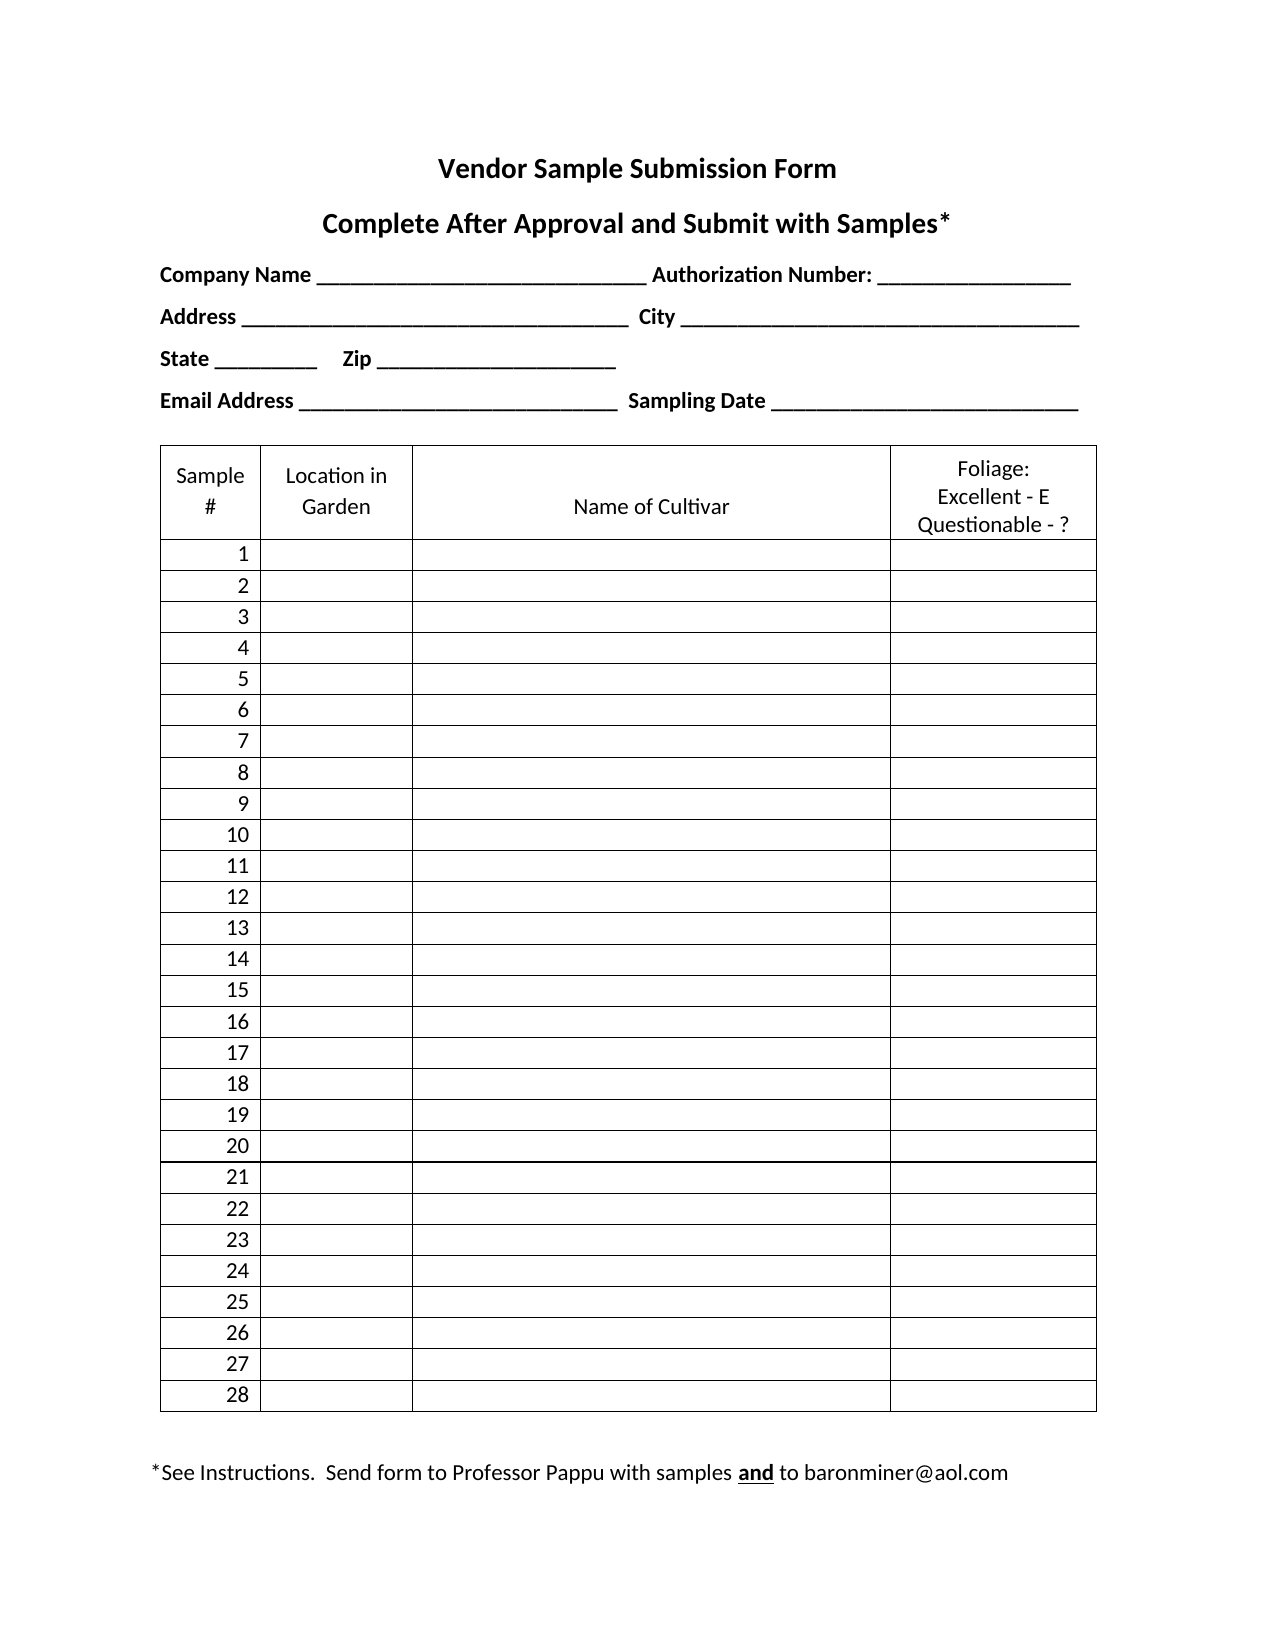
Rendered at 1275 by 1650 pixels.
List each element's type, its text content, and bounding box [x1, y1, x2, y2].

table_cell [413, 1225, 890, 1255]
table_cell 10 [161, 820, 260, 850]
table_cell [261, 789, 412, 819]
table_cell 26 [161, 1318, 260, 1348]
table_cell [413, 726, 890, 757]
table_cell [261, 945, 412, 974]
table_cell 11 [161, 851, 260, 881]
table_cell 16 [161, 1007, 260, 1037]
table_cell [261, 820, 412, 850]
table_cell [891, 758, 1096, 788]
table_cell [891, 602, 1096, 632]
table_cell [261, 882, 412, 912]
table_cell [891, 1131, 1096, 1161]
table_cell [261, 1256, 412, 1286]
table_header Location in Garden [261, 446, 412, 538]
table_cell [413, 1256, 890, 1286]
text Complete After Approval and Submit with Samples* [150, 205, 1125, 241]
table_cell 12 [161, 882, 260, 912]
table_cell [261, 1287, 412, 1317]
table_cell [413, 945, 890, 974]
table_cell [891, 540, 1096, 570]
table_cell [891, 1069, 1096, 1099]
table_cell [891, 664, 1096, 694]
table_cell 9 [161, 789, 260, 819]
table_cell [261, 726, 412, 757]
table_cell [413, 820, 890, 850]
table_header Foliage: Excellent - E Questionable - ? [891, 446, 1096, 538]
table_cell [891, 1163, 1096, 1193]
table_cell [261, 1349, 412, 1379]
table_cell [891, 1225, 1096, 1255]
table_cell [413, 1381, 890, 1411]
table_cell [891, 882, 1096, 912]
table_cell 7 [161, 726, 260, 757]
table_cell [891, 945, 1096, 974]
table_cell [413, 695, 890, 725]
table_cell 27 [161, 1349, 260, 1379]
table_cell 22 [161, 1194, 260, 1224]
table_cell [413, 1007, 890, 1037]
table_cell 14 [161, 945, 260, 974]
table_cell 25 [161, 1287, 260, 1317]
table_cell [413, 976, 890, 1006]
table_cell 1 [161, 540, 260, 570]
table_cell 13 [161, 913, 260, 943]
table_cell [891, 820, 1096, 850]
table_cell [413, 758, 890, 788]
table_cell [891, 1100, 1096, 1130]
table_cell [891, 571, 1096, 601]
table_cell [413, 1163, 890, 1193]
table_cell [261, 1100, 412, 1130]
text Address __________________________________ City ___________________________________ State _________ Zip _____________________ Email Address ____________________________ Sampling Date ___________________________ [160, 302, 1125, 414]
table_cell [891, 1381, 1096, 1411]
text Vendor Sample Submission Form [150, 150, 1125, 186]
table_cell [413, 1194, 890, 1224]
table_cell [261, 1194, 412, 1224]
table_cell 6 [161, 695, 260, 725]
table_cell [891, 726, 1096, 757]
table_cell 28 [161, 1381, 260, 1411]
table_cell [261, 1163, 412, 1193]
table_cell [891, 1038, 1096, 1068]
table_cell [891, 1318, 1096, 1348]
table_cell [413, 1069, 890, 1099]
table_cell [261, 851, 412, 881]
table_cell [891, 913, 1096, 943]
table_cell 17 [161, 1038, 260, 1068]
table_cell [261, 633, 412, 663]
table_cell 20 [161, 1131, 260, 1161]
table_cell [891, 695, 1096, 725]
table_cell [261, 602, 412, 632]
table_cell [413, 1287, 890, 1317]
table_cell [891, 1287, 1096, 1317]
table_cell [891, 789, 1096, 819]
table_cell [261, 758, 412, 788]
table_cell [413, 571, 890, 601]
table_cell [413, 789, 890, 819]
table_cell 23 [161, 1225, 260, 1255]
table_cell [413, 1131, 890, 1161]
table_cell [413, 633, 890, 663]
table_cell [413, 602, 890, 632]
table_cell [261, 1069, 412, 1099]
table_cell [261, 664, 412, 694]
table_cell 15 [161, 976, 260, 1006]
table_cell [261, 913, 412, 943]
table_cell [261, 571, 412, 601]
table_cell 24 [161, 1256, 260, 1286]
table_cell [413, 1100, 890, 1130]
table_cell [413, 913, 890, 943]
table_cell [413, 851, 890, 881]
table_cell [413, 1349, 890, 1379]
table_cell 4 [161, 633, 260, 663]
table_cell [891, 1349, 1096, 1379]
table_cell [413, 1038, 890, 1068]
text *See Instructions. Send form to Professor Pappu with samples and to baronminer@aol.com [150, 1458, 1125, 1487]
table_cell 5 [161, 664, 260, 694]
table_cell 21 [161, 1163, 260, 1193]
table_cell [261, 1007, 412, 1037]
table_cell [261, 1381, 412, 1411]
table_cell [413, 664, 890, 694]
table_cell 3 [161, 602, 260, 632]
table_cell 8 [161, 758, 260, 788]
table_cell [261, 1225, 412, 1255]
text Company Name _____________________________ Authorization Number: _________________ [160, 260, 1125, 288]
table_cell [261, 695, 412, 725]
table_cell [261, 540, 412, 570]
table_cell [891, 1194, 1096, 1224]
table_cell 19 [161, 1100, 260, 1130]
table_cell [891, 1007, 1096, 1037]
table_cell [261, 976, 412, 1006]
table_cell 18 [161, 1069, 260, 1099]
table_cell [413, 882, 890, 912]
table_header Name of Cultivar [413, 446, 890, 538]
table_cell [891, 1256, 1096, 1286]
table_cell [891, 976, 1096, 1006]
table_cell [891, 633, 1096, 663]
table_cell [891, 851, 1096, 881]
table_cell 2 [161, 571, 260, 601]
table_header Sample # [161, 446, 260, 538]
table_cell [261, 1318, 412, 1348]
table_cell [413, 1318, 890, 1348]
table_cell [261, 1038, 412, 1068]
table_cell [413, 540, 890, 570]
table_cell [261, 1131, 412, 1161]
